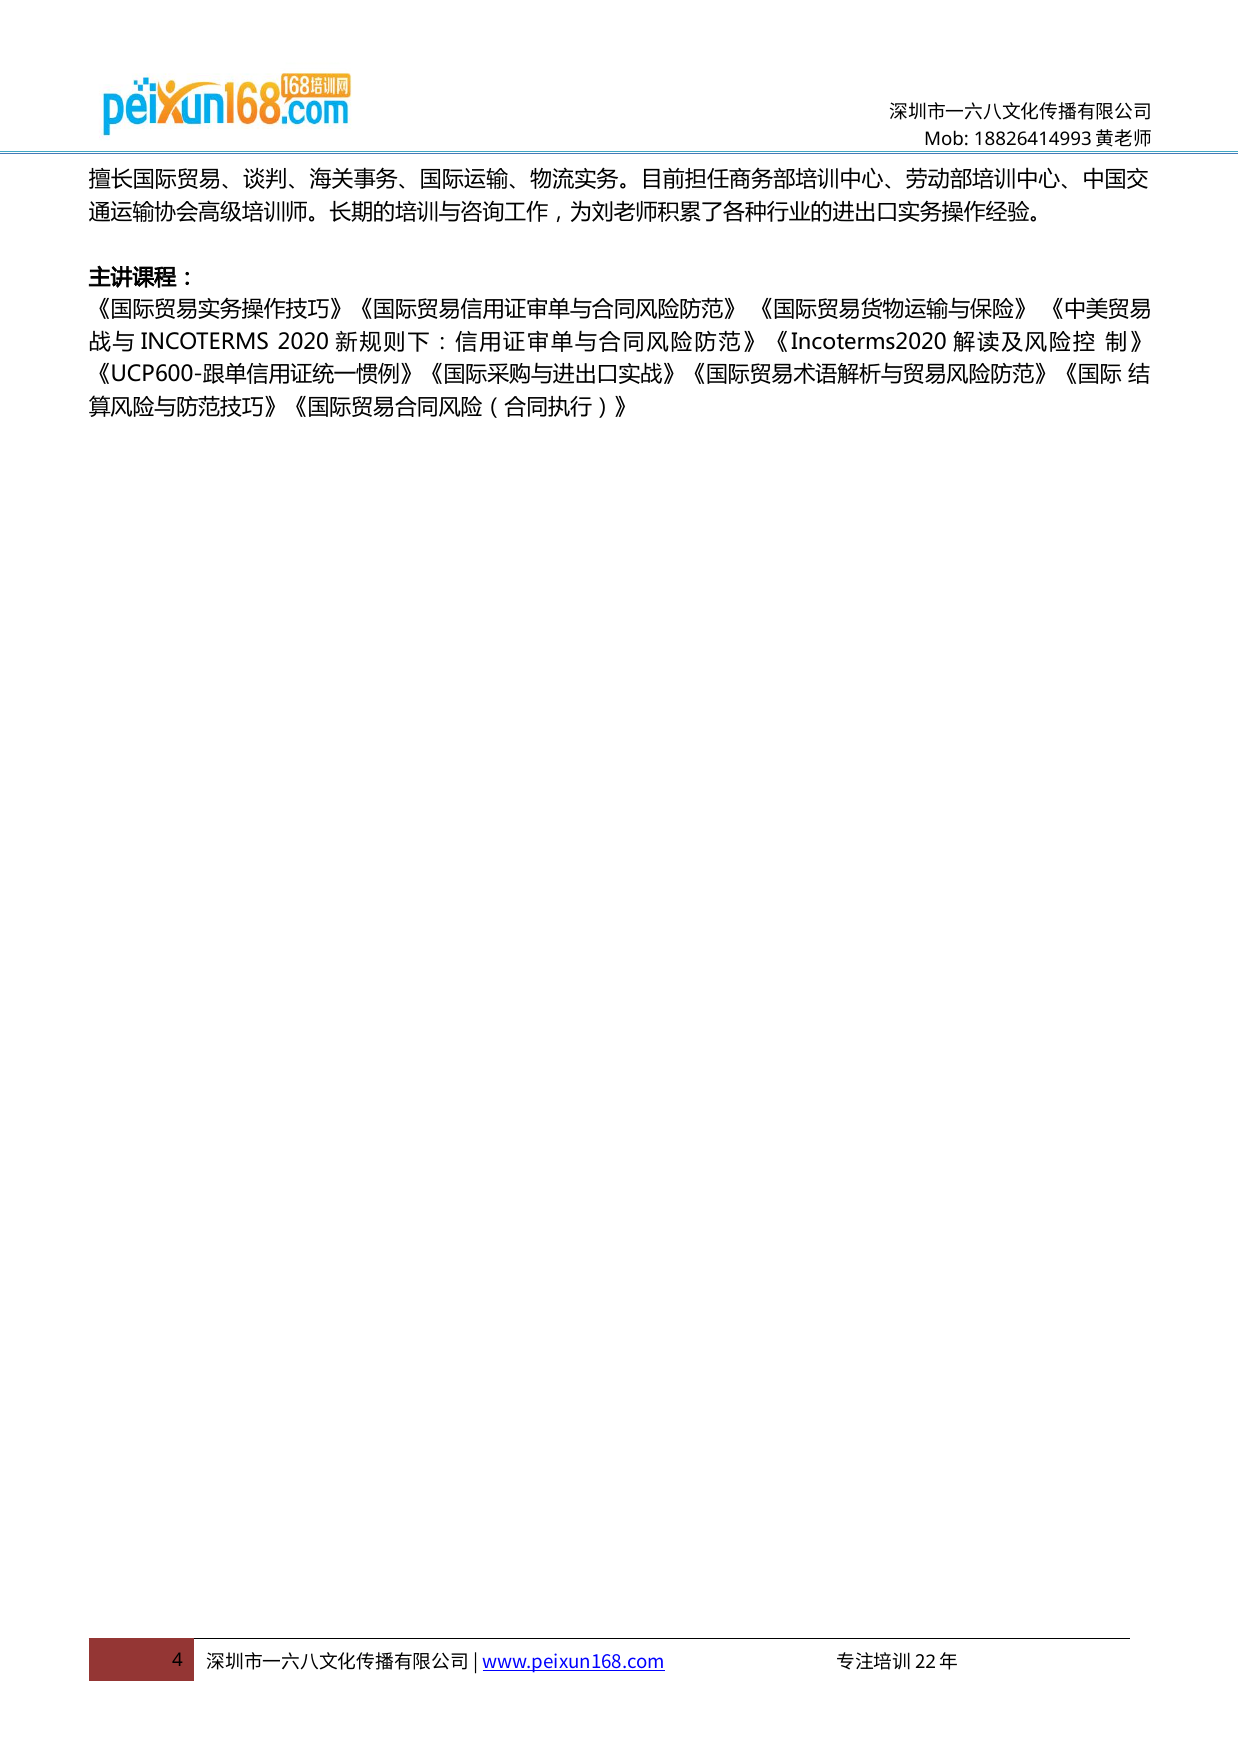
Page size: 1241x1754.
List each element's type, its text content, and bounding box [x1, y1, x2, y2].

text 擅长国际贸易、谈判、海关事务、国际运输、物流实务。目前担任商务部培训中心、劳动部培训中心、中国交通运输协会高级培训师。长期的培训与咨询工作，为刘老师积累了各种行业的进出口实务操作经验。 [88, 162, 1152, 227]
text 《国际贸易实务操作技巧》《国际贸易信用证审单与合同风险防范》 《国际贸易货物运输与保险》 《中美贸易战与INCOTERMS 2020新规则下：信用证审单与合同风险防范》《Incoterms2020解读及风险控 制》 《UCP600-跟单信用证统一惯例》《国际采购与进出口实战》《国际贸易术语解析与贸易风险防范》《国际 结算风险与防范技巧》《国际贸易合同风险（合同执行）》 [88, 292, 1152, 422]
picture [88, 51, 363, 147]
text 主讲课程： [88, 259, 1152, 292]
